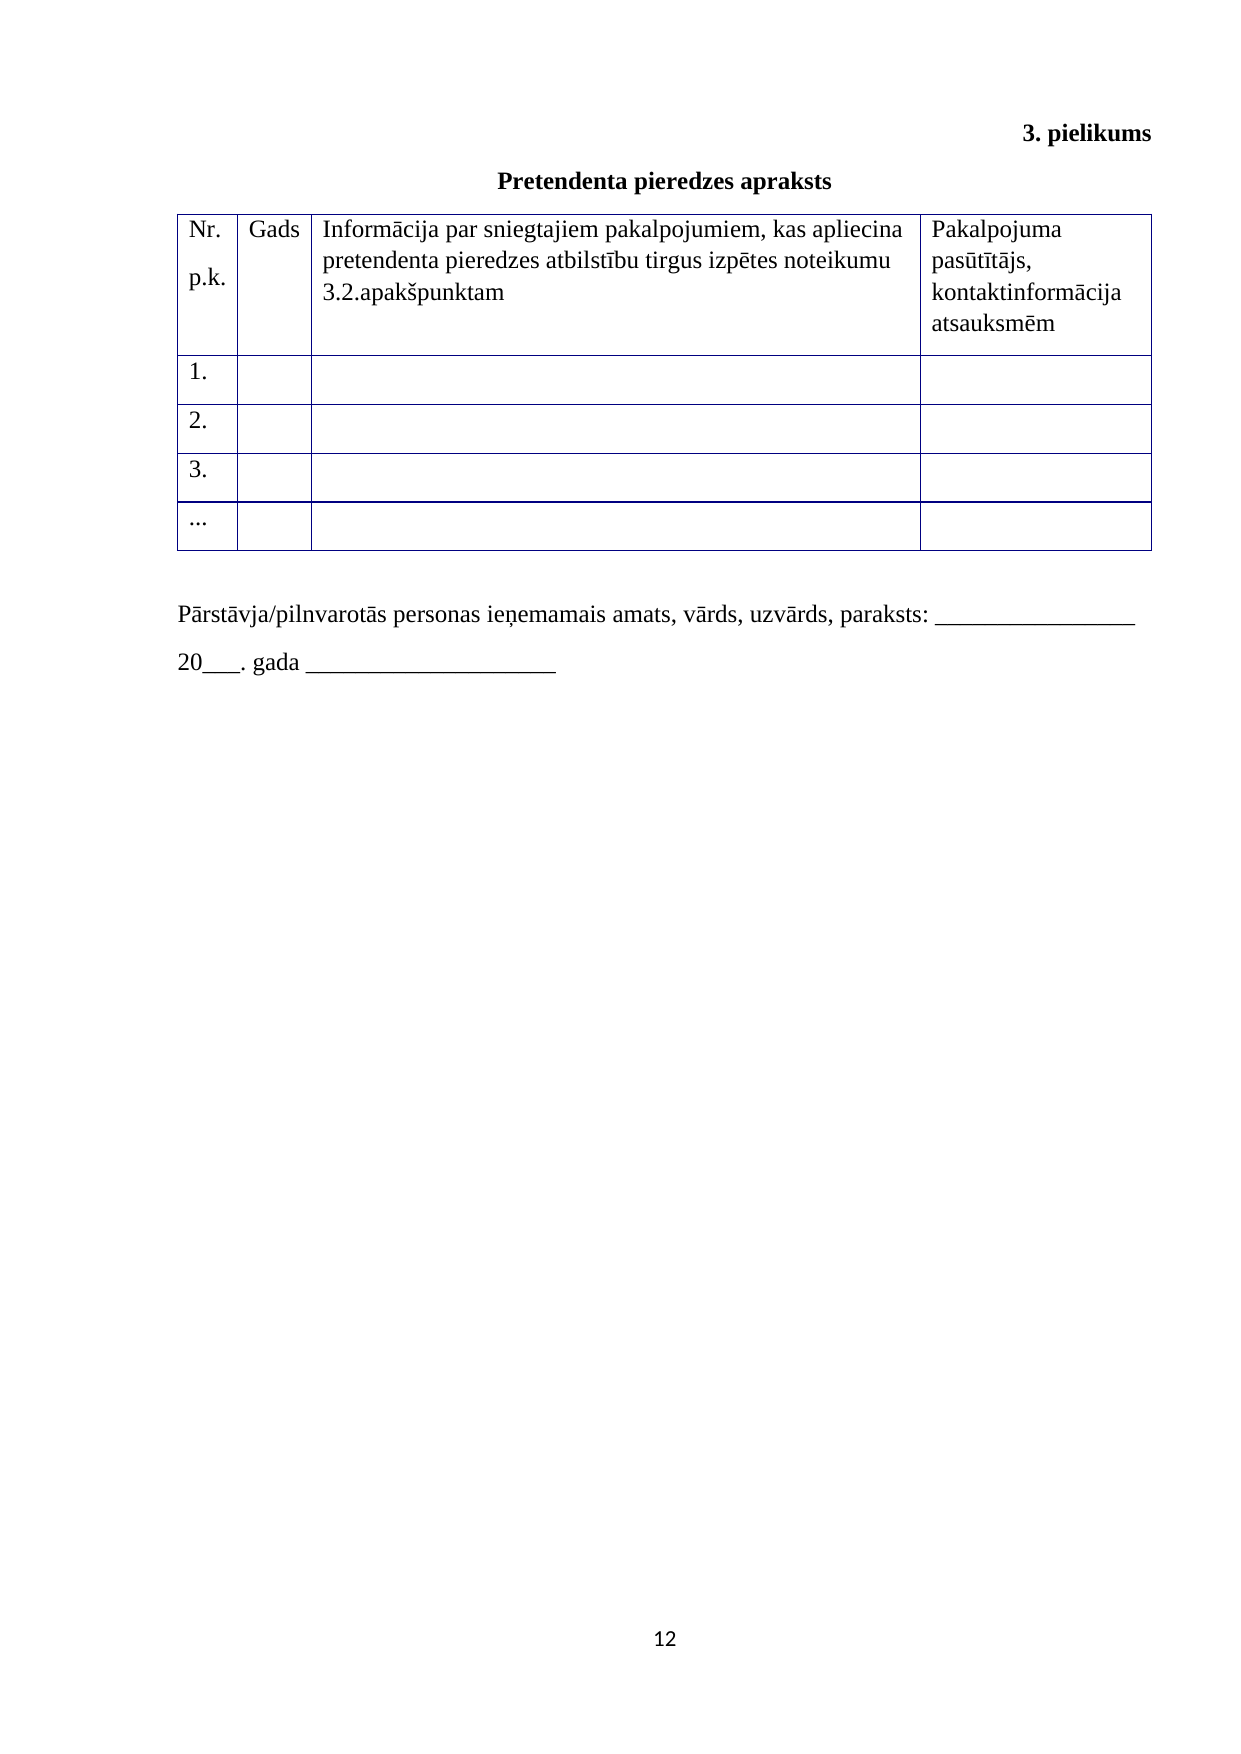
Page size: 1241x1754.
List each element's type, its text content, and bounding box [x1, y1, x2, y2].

table_cell 3. [178, 454, 237, 501]
table_cell [238, 405, 311, 453]
text 3. pielikums [177, 118, 1152, 147]
table_header Nr. p.k. [178, 215, 237, 355]
table_cell [312, 454, 920, 501]
table_cell [238, 356, 311, 404]
table_cell 1. [178, 356, 237, 404]
table_cell [312, 405, 920, 453]
text 20___. gada ____________________ [177, 647, 1152, 675]
table_cell 2. [178, 405, 237, 453]
table_cell [921, 405, 1151, 453]
text Pārstāvja/pilnvarotās personas ieņemamais amats, vārds, uzvārds, paraksts: ________________ [177, 599, 1152, 628]
table_cell ... [178, 503, 237, 550]
table_header Informācija par sniegtajiem pakalpojumiem, kas apliecina pretendenta pieredzes atbilstību tirgus izpētes noteikumu 3.2.apakšpunktam [312, 215, 920, 355]
table_cell [312, 503, 920, 550]
table_cell [921, 454, 1151, 501]
text Pretendenta pieredzes apraksts [177, 166, 1152, 194]
table_cell [238, 503, 311, 550]
table_header Pakalpojuma pasūtītājs, kontaktinformācija atsauksmēm [921, 215, 1151, 355]
table_cell [312, 356, 920, 404]
table_header Gads [238, 215, 311, 355]
table_cell [921, 503, 1151, 550]
table_cell [238, 454, 311, 501]
table_cell [921, 356, 1151, 404]
